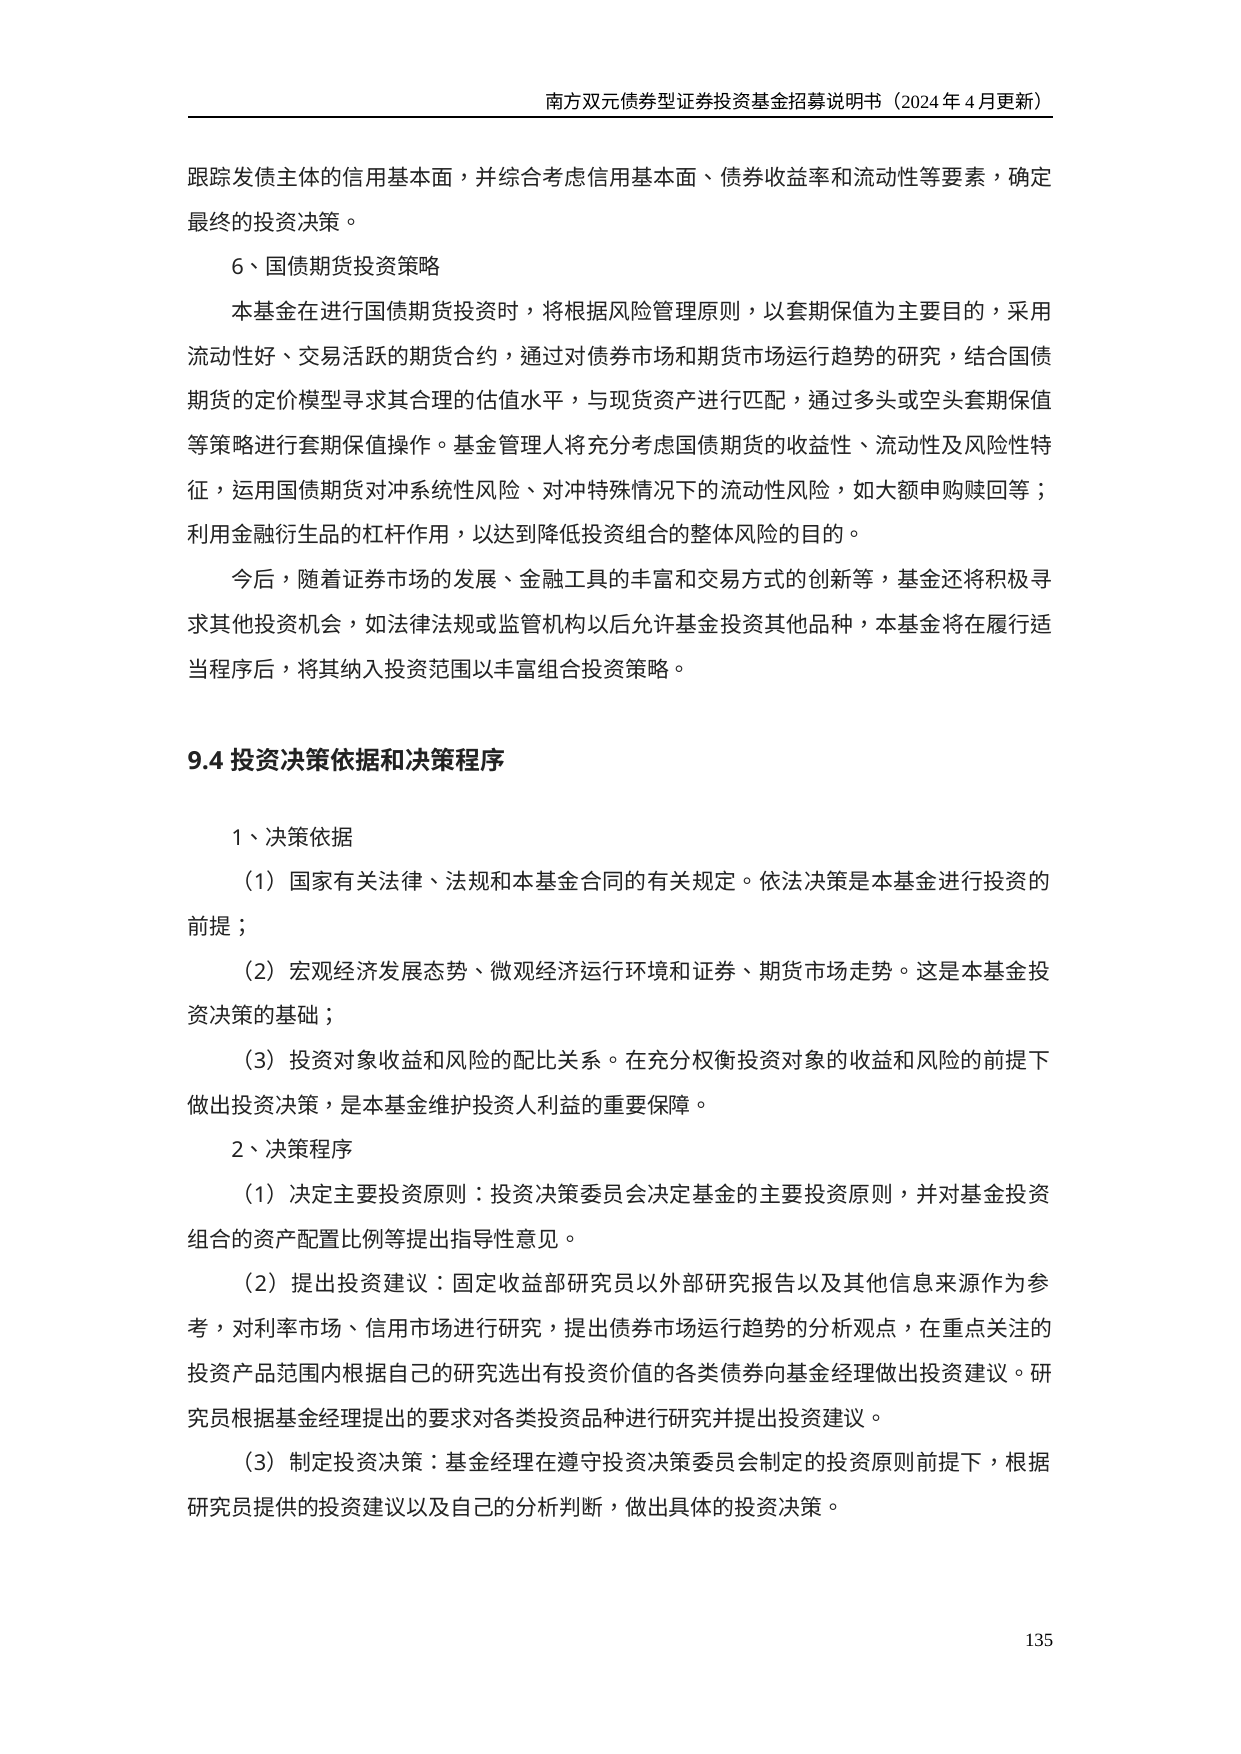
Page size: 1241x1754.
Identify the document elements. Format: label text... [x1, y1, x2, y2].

text （3）投资对象收益和风险的配比关系。在充分权衡投资对象的收益和风险的前提下做出投资决策，是本基金维护投资人利益的重要保障。 [187, 1045, 1053, 1119]
text 1、决策依据 [187, 822, 1053, 851]
text （1）决定主要投资原则：投资决策委员会决定基金的主要投资原则，并对基金投资组合的资产配置比例等提出指导性意见。 [187, 1179, 1053, 1253]
text 本基金在进行国债期货投资时，将根据风险管理原则，以套期保值为主要目的，采用流动性好、交易活跃的期货合约，通过对债券市场和期货市场运行趋势的研究，结合国债期货的定价模型寻求其合理的估值水平，与现货资产进行匹配，通过多头或空头套期保值等策略进行套期保值操作。基金管理人将充分考虑国债期货的收益性、流动性及风险性特征，运用国债期货对冲系统性风险、对冲特殊情况下的流动性风险，如大额申购赎回等；利用金融衍生品的杠杆作用，以达到降低投资组合的整体风险的目的。 [187, 296, 1053, 549]
text 今后，随着证券市场的发展、金融工具的丰富和交易方式的创新等，基金还将积极寻求其他投资机会，如法律法规或监管机构以后允许基金投资其他品种，本基金将在履行适当程序后，将其纳入投资范围以丰富组合投资策略。 [187, 564, 1053, 683]
text （1）国家有关法律、法规和本基金合同的有关规定。依法决策是本基金进行投资的前提； [187, 866, 1053, 941]
text （2）提出投资建议：固定收益部研究员以外部研究报告以及其他信息来源作为参考，对利率市场、信用市场进行研究，提出债券市场运行趋势的分析观点，在重点关注的投资产品范围内根据自己的研究选出有投资价值的各类债券向基金经理做出投资建议。研究员根据基金经理提出的要求对各类投资品种进行研究并提出投资建议。 [187, 1268, 1053, 1432]
text （2）宏观经济发展态势、微观经济运行环境和证券、期货市场走势。这是本基金投资决策的基础； [187, 956, 1053, 1030]
text 6、国债期货投资策略 [187, 251, 1053, 281]
text （3）制定投资决策：基金经理在遵守投资决策委员会制定的投资原则前提下，根据研究员提供的投资建议以及自己的分析判断，做出具体的投资决策。 [187, 1447, 1053, 1522]
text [187, 162, 1053, 236]
text 9.4 投资决策依据和决策程序 [187, 727, 1053, 792]
text 2、决策程序 [187, 1134, 1053, 1164]
